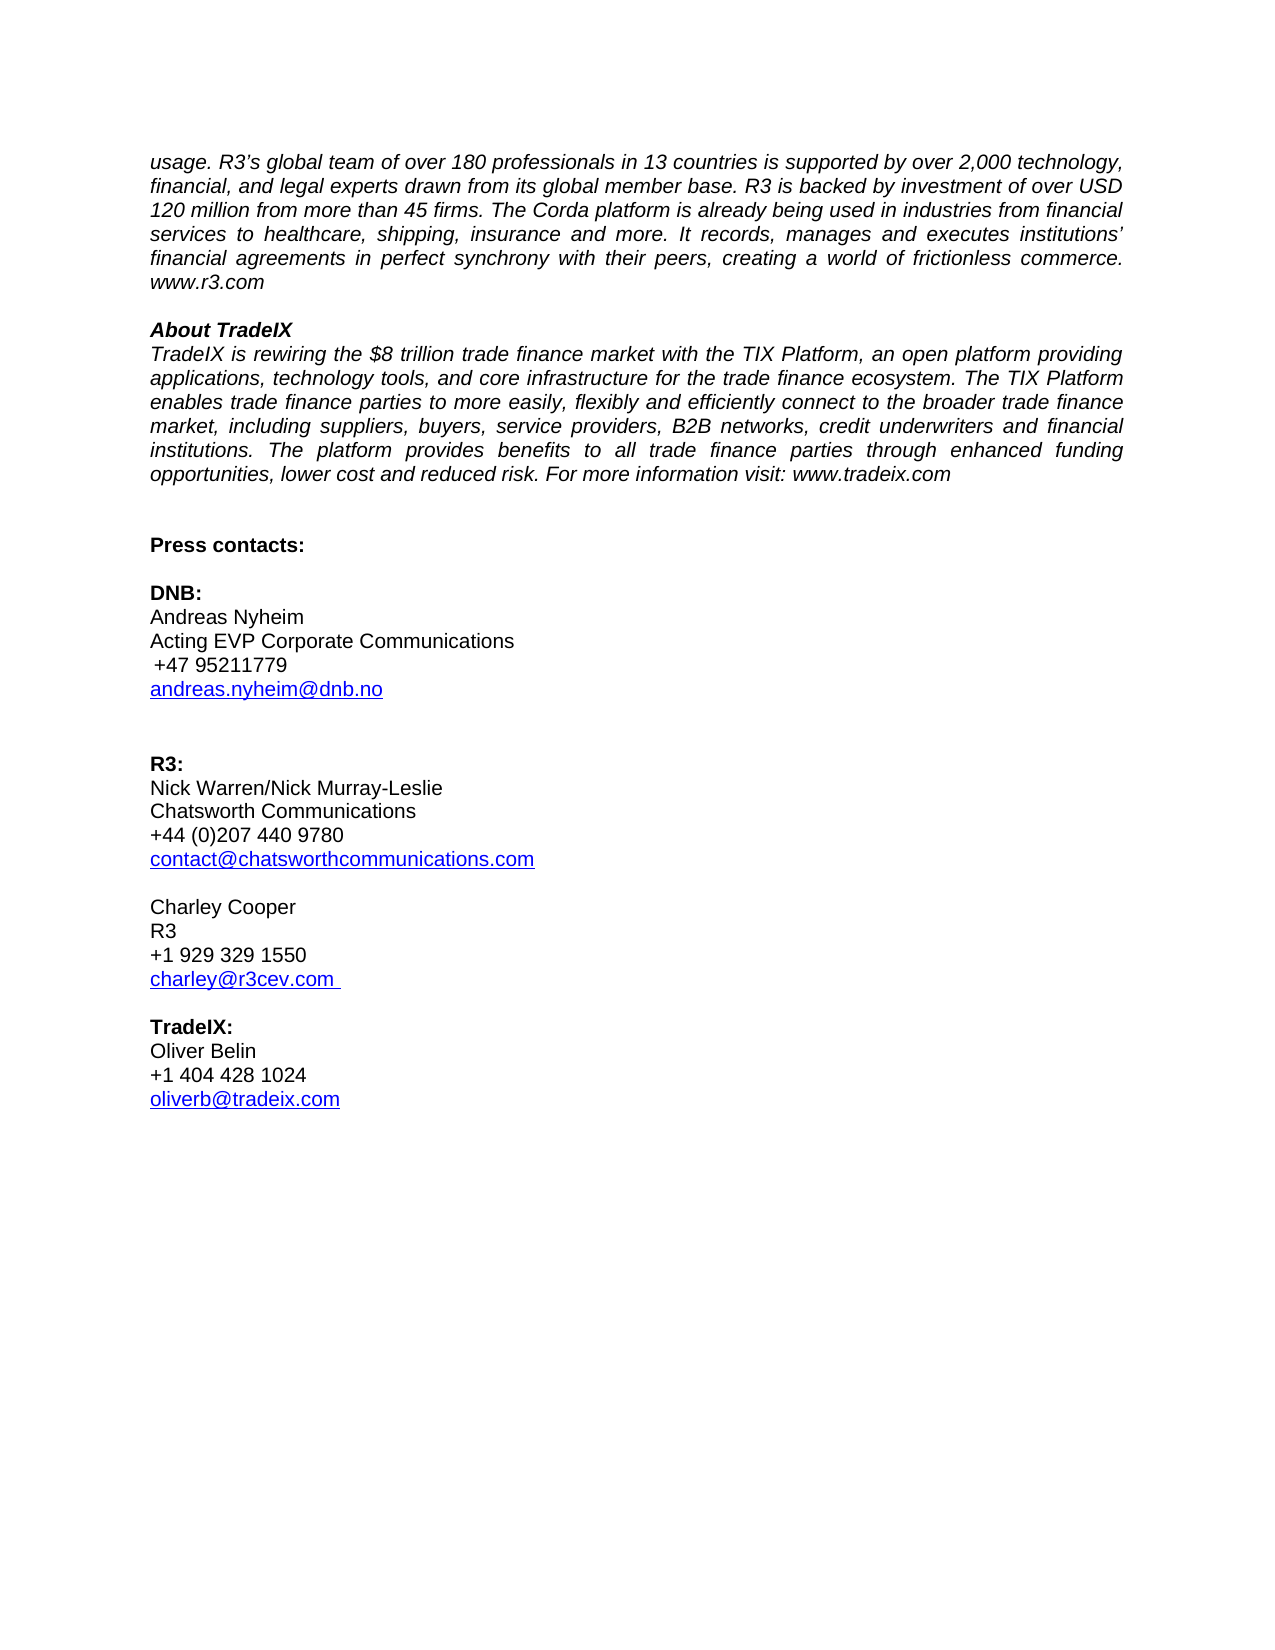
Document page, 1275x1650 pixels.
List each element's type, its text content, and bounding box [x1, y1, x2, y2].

text Chatsworth Communications [150, 799, 1125, 823]
text TradeIX is rewiring the $8 trillion trade finance market with the TIX Platform, an open platform providing applications, technology tools, and core infrastructure for the trade finance ecosystem. The TIX Platform enables trade finance parties to more easily, flexibly and efficiently connect to the broader trade finance market, including suppliers, buyers, service providers, B2B networks, credit underwriters and financial institutions. The platform provides benefits to all trade finance parties through enhanced funding opportunities, lower cost and reduced risk. For more information visit: www.tradeix.com [150, 342, 1125, 485]
text andreas.nyheim@dnb.no [150, 677, 1125, 701]
text Press contacts: [150, 533, 1125, 557]
text oliverb@tradeix.com [150, 1087, 1125, 1111]
text +1 929 329 1550 [150, 943, 1125, 967]
text Charley Cooper [150, 895, 1125, 919]
text TradeIX: [150, 1015, 1125, 1039]
text Oliver Belin [150, 1039, 1125, 1063]
text Acting EVP Corporate Communications [150, 629, 1125, 653]
text Nick Warren/Nick Murray-Leslie [150, 775, 1125, 799]
text R3 [150, 919, 1125, 943]
text charley@r3cev.com [150, 967, 1125, 991]
text +47 95211779 [150, 653, 1125, 677]
text +1 404 428 1024 [150, 1063, 1125, 1087]
text DNB: [150, 581, 1125, 605]
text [150, 150, 1125, 294]
text contact@chatsworthcommunications.com [150, 847, 1125, 871]
text Andreas Nyheim [150, 605, 1125, 629]
text R3: [150, 751, 1125, 775]
text +44 (0)207 440 9780 [150, 823, 1125, 847]
text About TradeIX [150, 318, 1125, 342]
